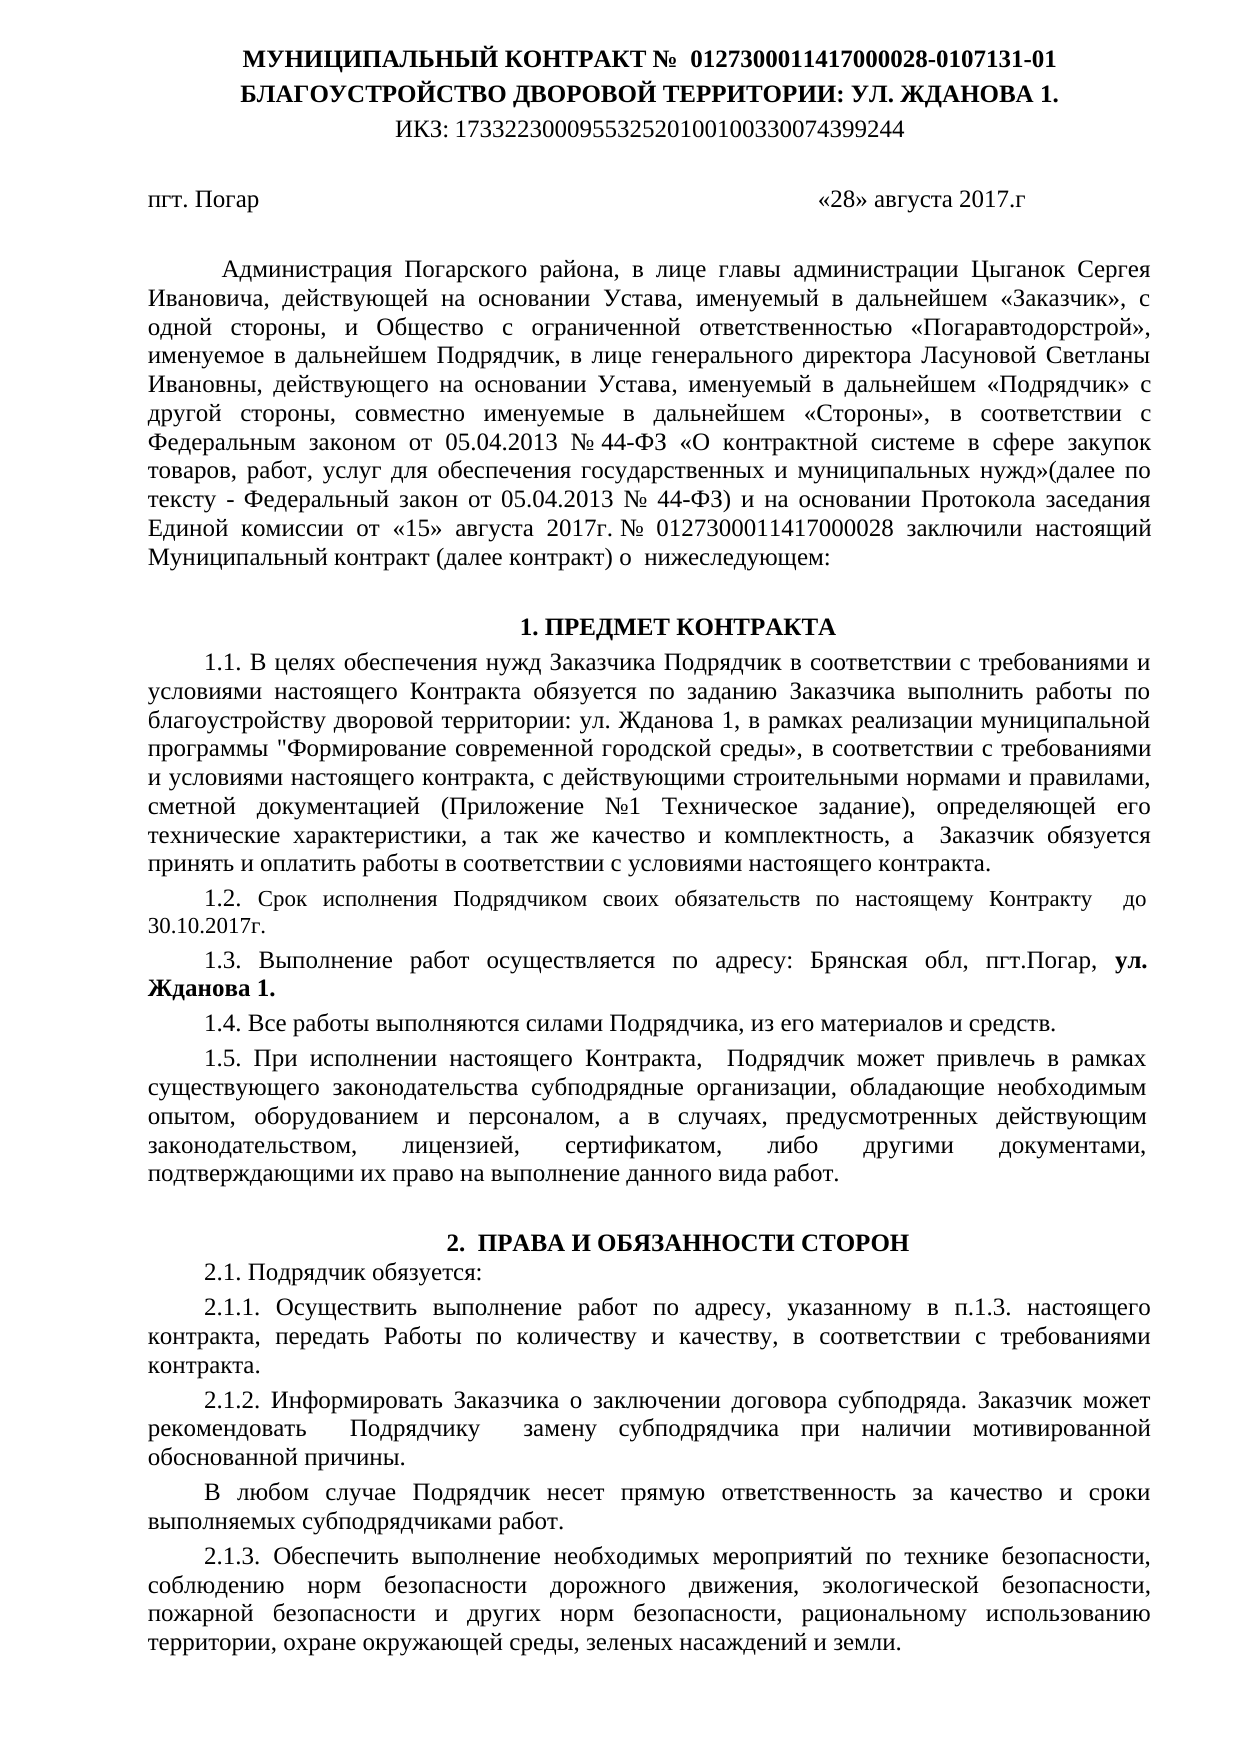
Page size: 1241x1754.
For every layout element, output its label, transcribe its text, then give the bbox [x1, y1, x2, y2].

text благоустройство дворовой территории: ул. Жданова 1. [148, 79, 1152, 108]
text 1.3. Выполнение работ осуществляется по адресу: Брянская обл, пгт.Погар, ул. Жданова 1. [148, 945, 1147, 1002]
text Администрация Погарского района, в лице главы администрации Цыганок Сергея Ивановича, действующей на основании Устава, именуемый в дальнейшем «Заказчик», с одной стороны, и Общество с ограниченной ответственностью «Погаравтодорстрой», именуемое в дальнейшем Подрядчик, в лице генерального директора Ласуновой Светланы Ивановны, действующего на основании Устава, именуемый в дальнейшем «Подрядчик» с другой стороны, совместно именуемые в дальнейшем «Стороны», в соответствии с Федеральным законом от 05.04.2013 № 44-ФЗ «О контрактной системе в сфере закупок товаров, работ, услуг для обеспечения государственных и муниципальных нужд»(далее по тексту - Федеральный закон от 05.04.2013 № 44-ФЗ) и на основании Протокола заседания Единой комиссии от «15» августа 2017г. № 0127300011417000028 заключили настоящий Муниципальный контракт (далее контракт) о нижеследующем: [148, 254, 1152, 571]
text 2.1.2. Информировать Заказчика о заключении договора субподряда. Заказчик может рекомендовать Подрядчику замену субподрядчика при наличии мотивированной обоснованной причины. [148, 1385, 1152, 1471]
text 1. ПРЕДМЕТ КОНТРАКТА [148, 612, 1152, 641]
text 1.4. Все работы выполняются силами Подрядчика, из его материалов и средств. [148, 1008, 1147, 1037]
text В любом случае Подрядчик несет прямую ответственность за качество и сроки выполняемых субподрядчиками работ. [148, 1477, 1152, 1535]
text 1.5. При исполнении настоящего Контракта, Подрядчик может привлечь в рамках существующего законодательства субподрядные организации, обладающие необходимым опытом, оборудованием и персоналом, а в случаях, предусмотренных действующим законодательством, лицензией, сертификатом, либо другими документами, подтверждающими их право на выполнение данного вида работ. [148, 1043, 1147, 1187]
text 2.1.1. Осуществить выполнение работ по адресу, указанному в п.1.3. настоящего контракта, передать Работы по количеству и качеству, в соответствии с требованиями контракта. [148, 1292, 1152, 1378]
text 1.2. Срок исполнения Подрядчиком своих обязательств по настоящему Контракту до 30.10.2017г. [148, 883, 1147, 938]
text 2.1. Подрядчик обязуется: [148, 1257, 1152, 1286]
text ИКЗ: 173322300095532520100100330074399244 [148, 114, 1152, 143]
text пгт. Погар «28» августа 2017.г [148, 184, 1152, 213]
text 2.1.3. Обеспечить выполнение необходимых мероприятий по технике безопасности, соблюдению норм безопасности дорожного движения, экологической безопасности, пожарной безопасности и других норм безопасности, рациональному использованию территории, охране окружающей среды, зеленых насаждений и земли. [148, 1541, 1152, 1656]
text муниципальный КОНТРАКТ № 0127300011417000028-0107131-01 [148, 44, 1152, 73]
text 2. ПРАВА И ОБЯЗАННОСТИ СТОРОН [148, 1228, 1152, 1257]
text 1.1. В целях обеспечения нужд Заказчика Подрядчик в соответствии с требованиями и условиями настоящего Контракта обязуется по заданию Заказчика выполнить работы по благоустройству дворовой территории: ул. Жданова 1, в рамках реализации муниципальной программы "Формирование современной городской среды», в соответствии с требованиями и условиями настоящего контракта, с действующими строительными нормами и правилами, сметной документацией (Приложение №1 Техническое задание), определяющей его технические характеристики, а так же качество и комплектность, а Заказчик обязуется принять и оплатить работы в соответствии с условиями настоящего контракта. [148, 647, 1152, 877]
